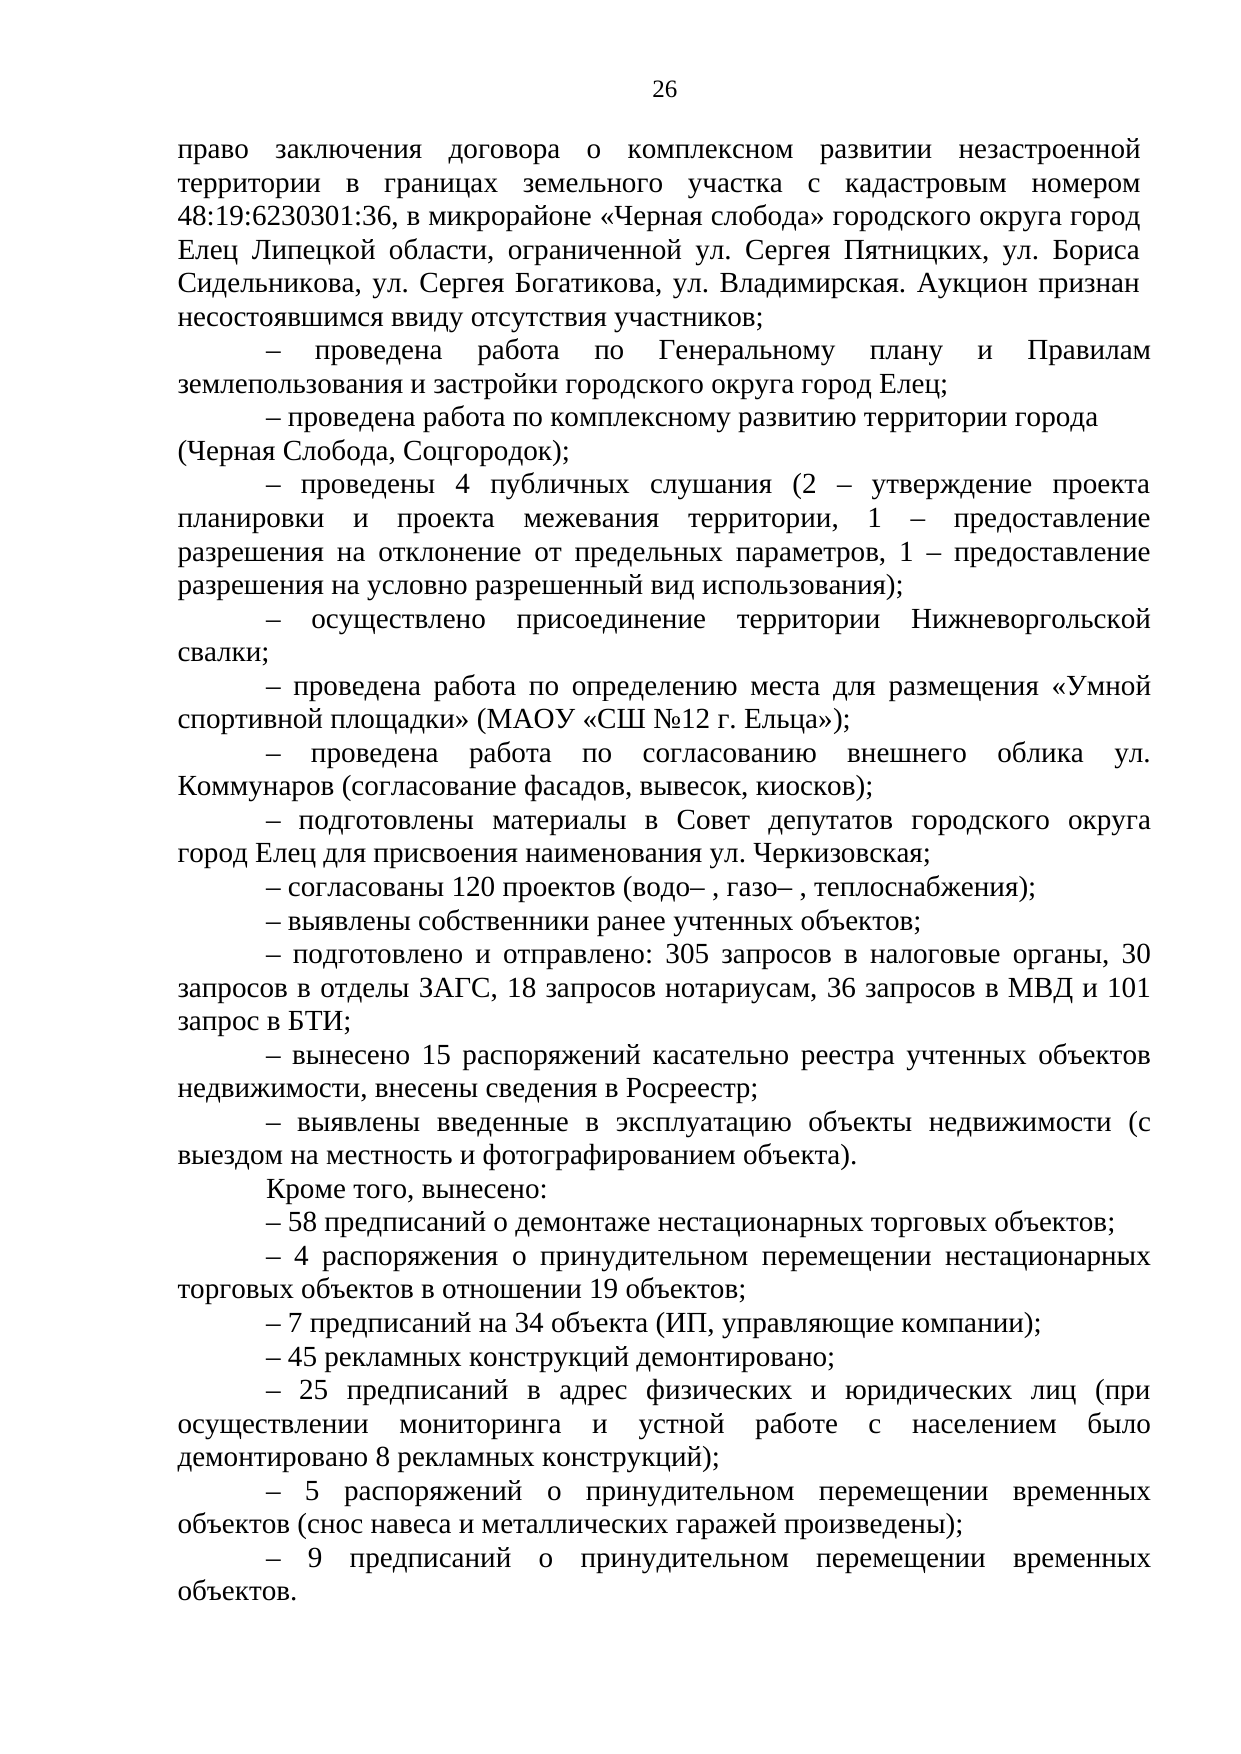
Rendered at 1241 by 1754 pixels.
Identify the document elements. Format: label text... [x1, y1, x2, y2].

text – согласованы 120 проектов (водо– , газо– , теплоснабжения); [177, 869, 1152, 903]
text – проведены 4 публичных слушания (2 – утверждение проекта планировки и проекта межевания территории, 1 – предоставление разрешения на отклонение от предельных параметров, 1 – предоставление разрешения на условно разрешенный вид использования); [177, 467, 1152, 601]
text – 7 предписаний на 34 объекта (ИП, управляющие компании); [177, 1305, 1152, 1339]
text – подготовлено и отправлено: 305 запросов в налоговые органы, 30 запросов в отделы ЗАГС, 18 запросов нотариусам, 36 запросов в МВД и 101 запрос в БТИ; [177, 936, 1152, 1037]
text – проведена работа по согласованию внешнего облика ул. Коммунаров (согласование фасадов, вывесок, киосков); [177, 735, 1152, 802]
text – 25 предписаний в адрес физических и юридических лиц (при осуществлении мониторинга и устной работе с населением было демонтировано 8 рекламных конструкций); [177, 1372, 1152, 1473]
text – 45 рекламных конструкций демонтировано; [177, 1339, 1152, 1372]
text – проведена работа по комплексному развитию территории города (Черная Слобода, Соцгородок); [177, 399, 1152, 467]
text – выявлены введенные в эксплуатацию объекты недвижимости (с выездом на местность и фотографированием объекта). [177, 1104, 1152, 1171]
text – проведена работа по определению места для размещения «Умной спортивной площадки» (МАОУ «СШ №12 г. Ельца»); [177, 668, 1152, 735]
text – осуществлено присоединение территории Нижневоргольской свалки; [177, 601, 1152, 668]
text – выявлены собственники ранее учтенных объектов; [177, 903, 1152, 936]
text – 58 предписаний о демонтаже нестационарных торговых объектов; [177, 1204, 1152, 1238]
text – проведена работа по Генеральному плану и Правилам землепользования и застройки городского округа город Елец; [177, 332, 1152, 399]
text Кроме того, вынесено: [177, 1171, 1152, 1204]
text – 5 распоряжений о принудительном перемещении временных объектов (снос навеса и металлических гаражей произведены); [177, 1473, 1152, 1540]
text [177, 131, 1141, 332]
text – подготовлены материалы в Совет депутатов городского округа город Елец для присвоения наименования ул. Черкизовская; [177, 802, 1152, 869]
text – 9 предписаний о принудительном перемещении временных объектов. [177, 1540, 1152, 1607]
text – вынесено 15 распоряжений касательно реестра учтенных объектов недвижимости, внесены сведения в Росреестр; [177, 1037, 1152, 1104]
text – 4 распоряжения о принудительном перемещении нестационарных торговых объектов в отношении 19 объектов; [177, 1238, 1152, 1305]
